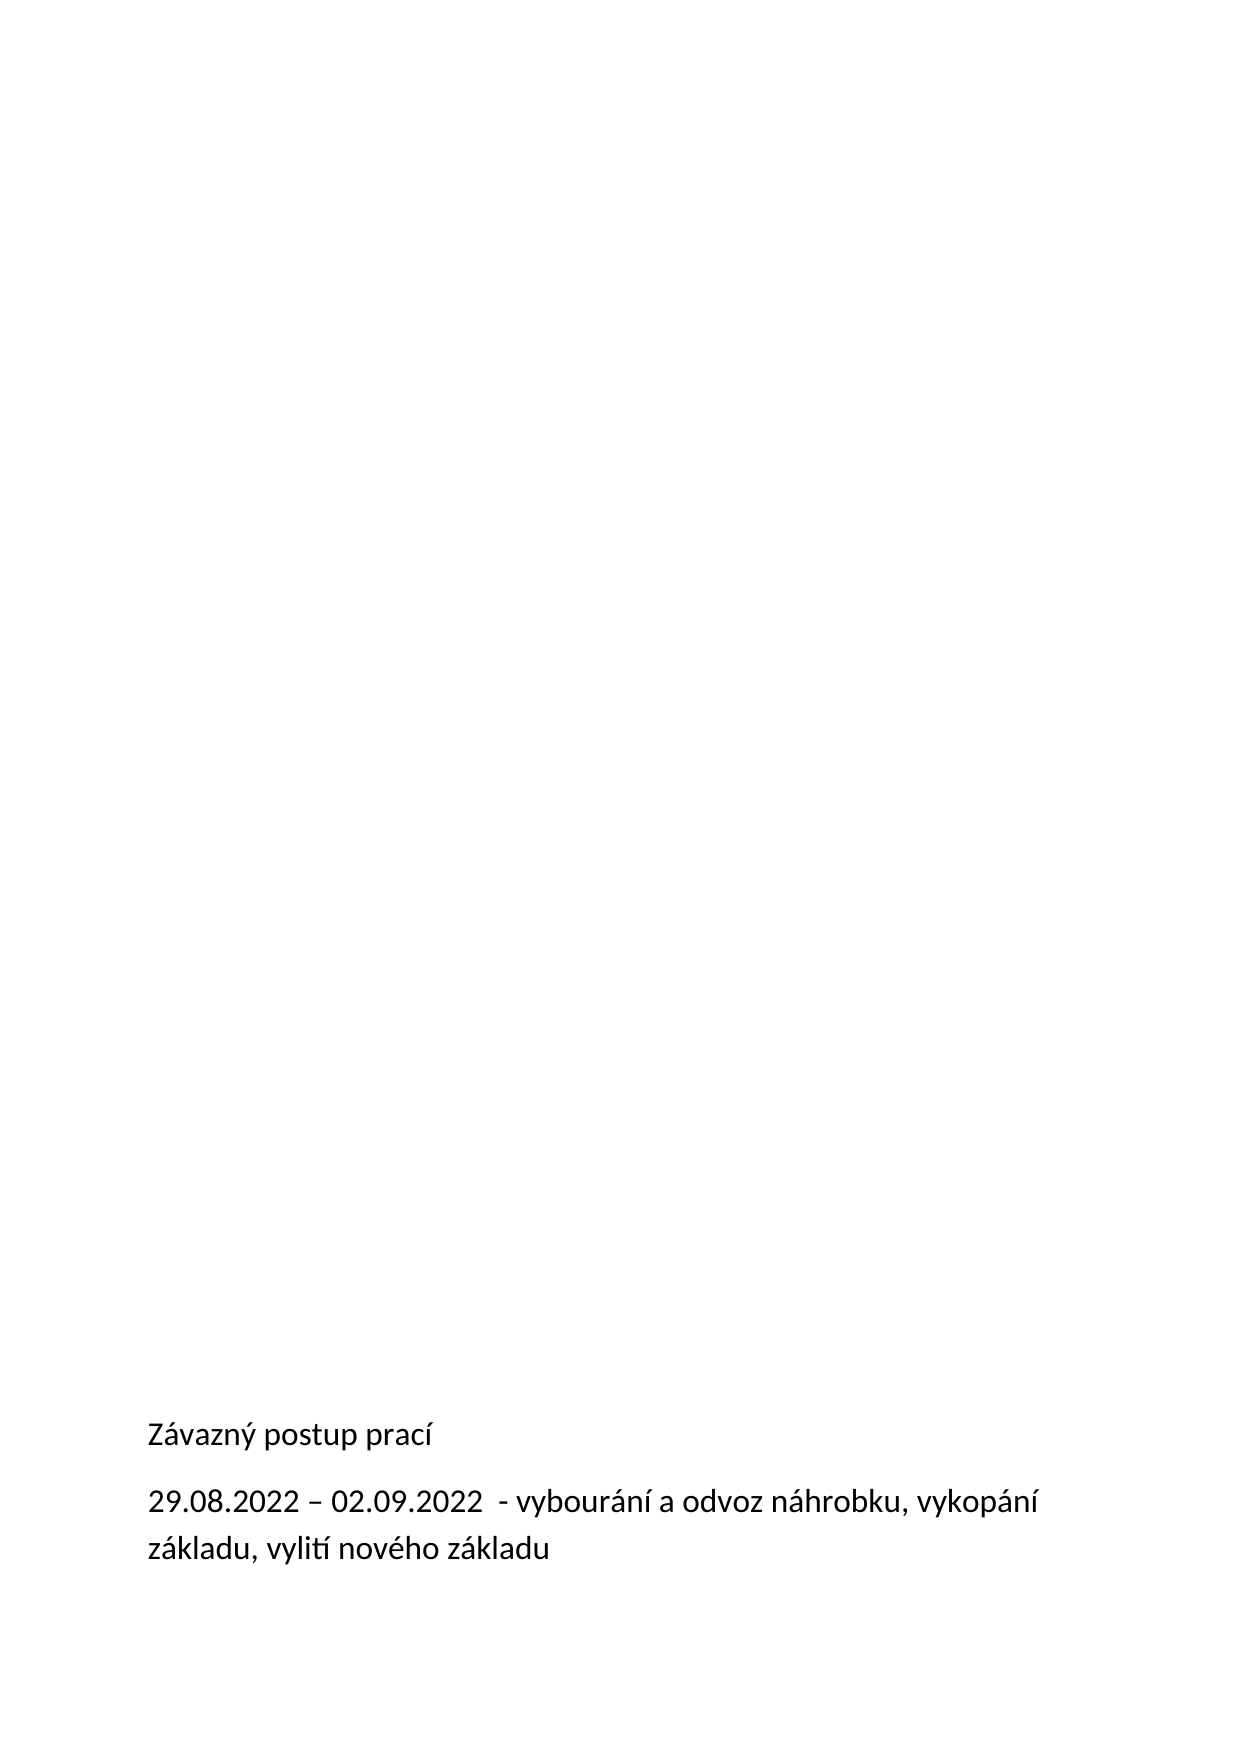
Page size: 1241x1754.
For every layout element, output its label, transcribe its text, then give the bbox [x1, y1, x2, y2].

text Závazný postup prací [148, 1413, 1093, 1453]
text 29.08.2022 – 02.09.2022 - vybourání a odvoz náhrobku, vykopání základu, vylití nového základu [148, 1480, 1093, 1568]
